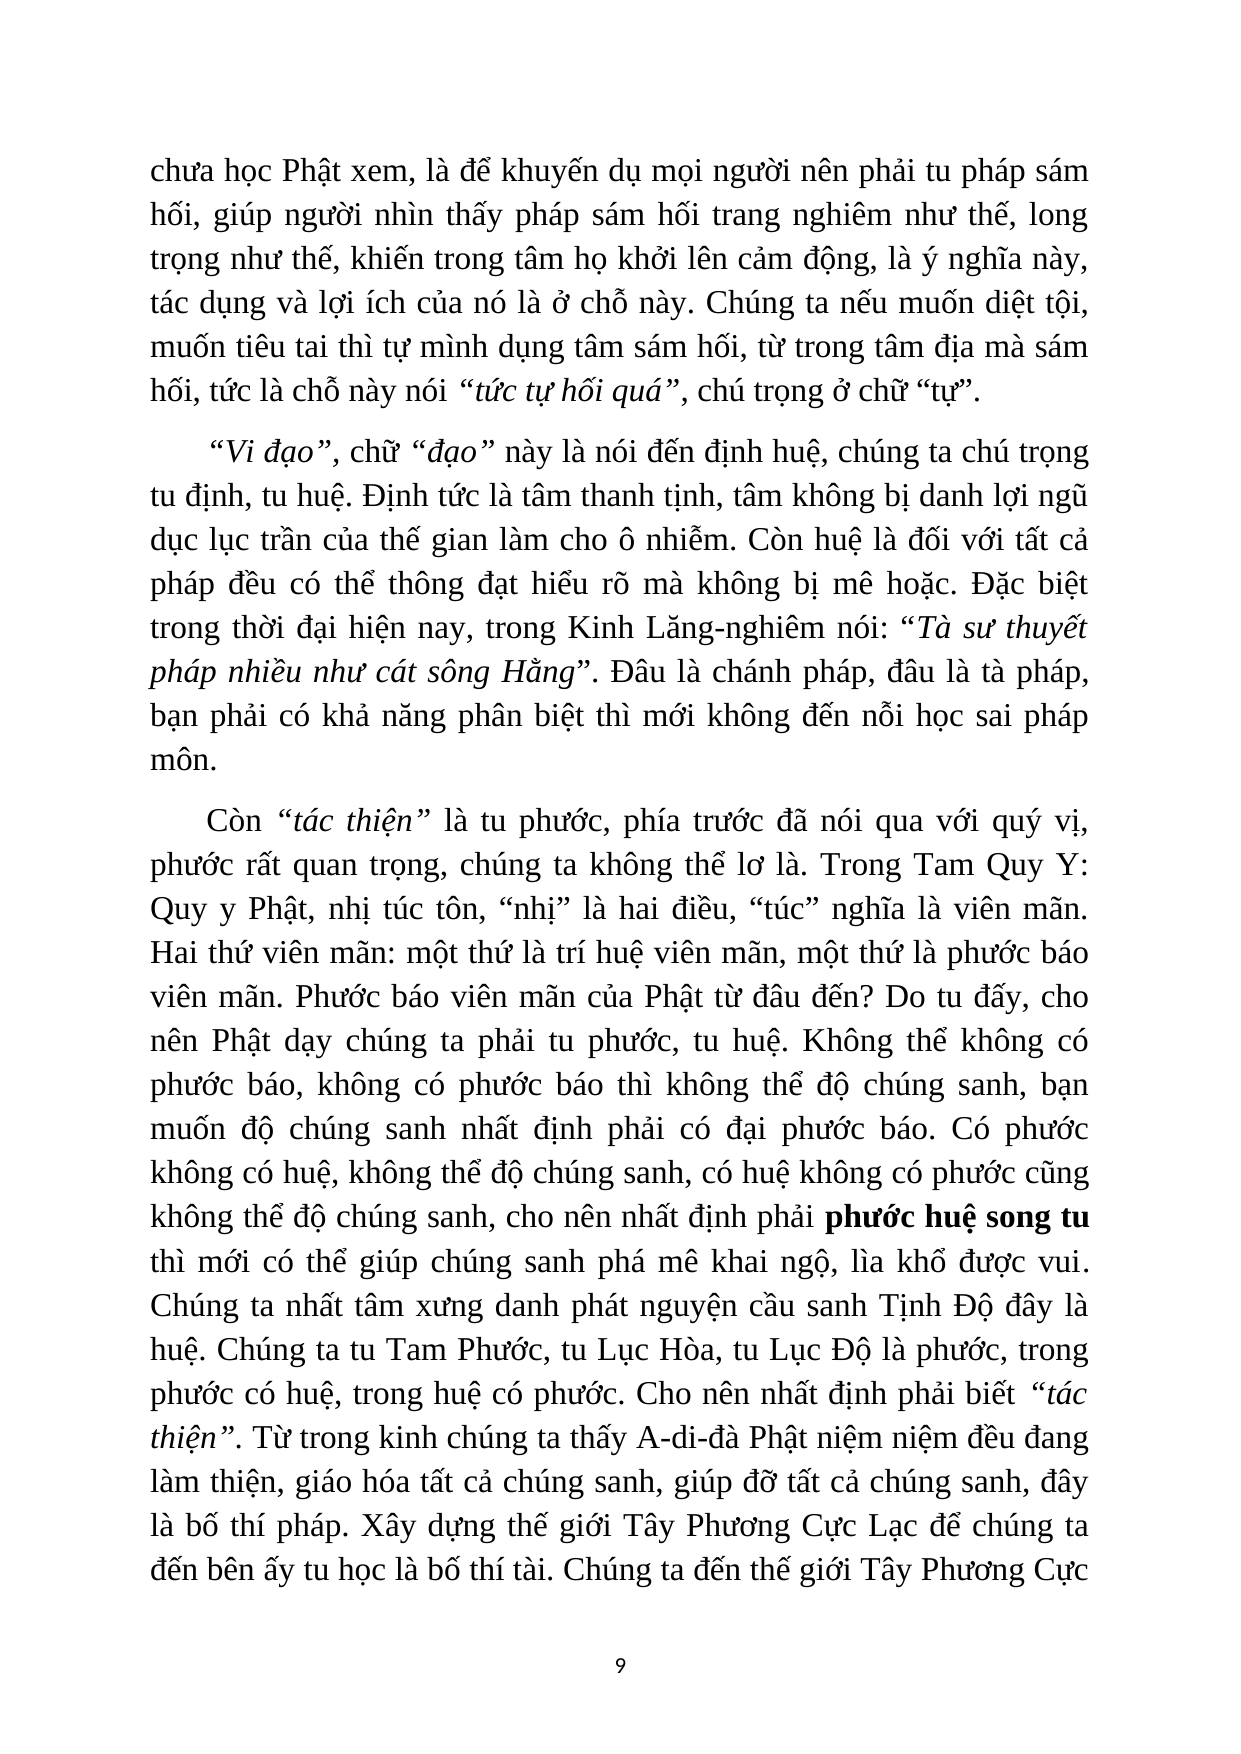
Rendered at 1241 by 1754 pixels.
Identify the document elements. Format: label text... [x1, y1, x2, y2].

text “Vi đạo”, chữ “đạo” này là nói đến định huệ, chúng ta chú trọng tu định, tu huệ. Định tức là tâm thanh tịnh, tâm không bị danh lợi ngũ dục lục trần của thế gian làm cho ô nhiễm. Còn huệ là đối với tất cả pháp đều có thể thông đạt hiểu rõ mà không bị mê hoặc. Đặc biệt trong thời đại hiện nay, trong Kinh Lăng-nghiêm nói: “Tà sư thuyết pháp nhiều như cát sông Hằng”. Đâu là chánh pháp, đâu là tà pháp, bạn phải có khả năng phân biệt thì mới không đến nỗi học sai pháp môn. [150, 431, 1090, 778]
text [150, 800, 1090, 1588]
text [150, 150, 1090, 409]
